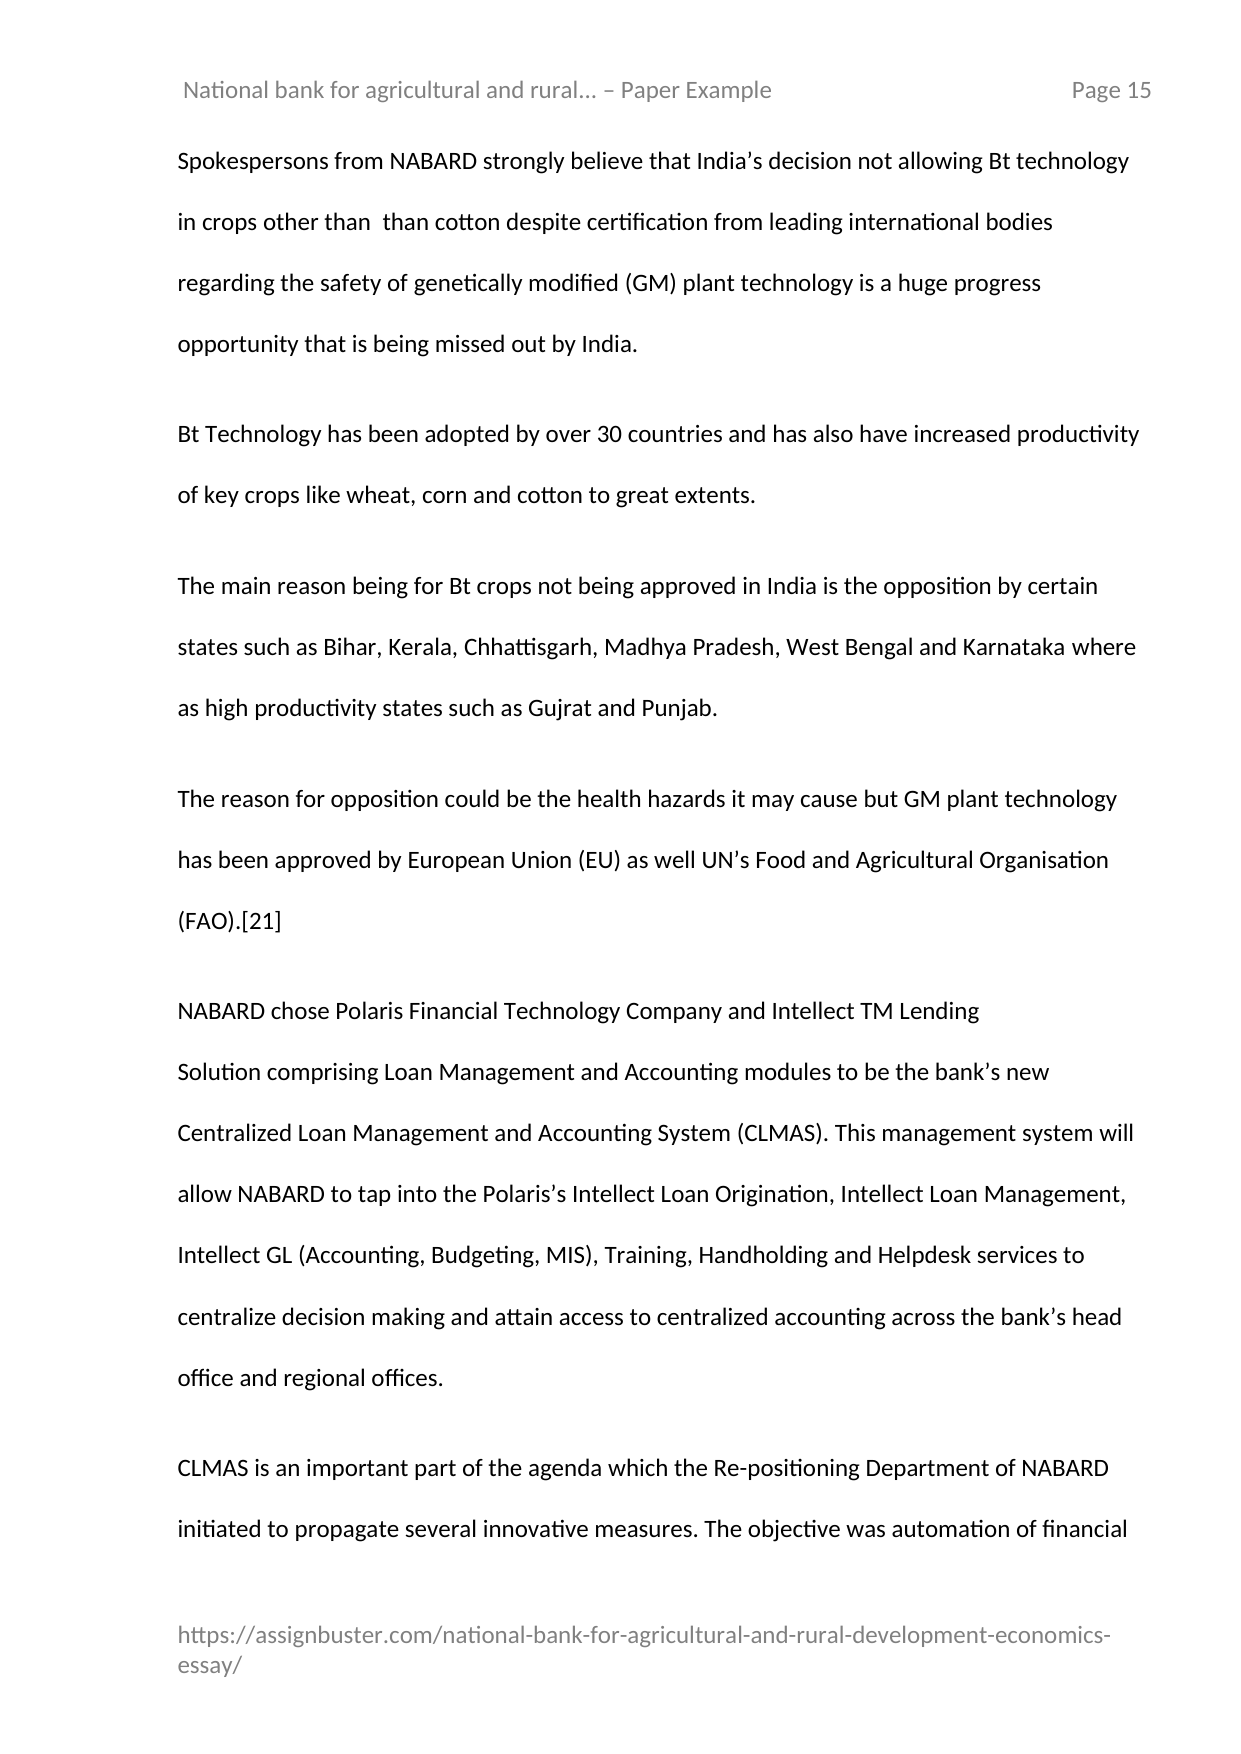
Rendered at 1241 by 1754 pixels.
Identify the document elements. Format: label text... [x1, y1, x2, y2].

text NABARD chose Polaris Financial Technology Company and Intellect TM Lending Solution comprising Loan Management and Accounting modules to be the bank’s new Centralized Loan Management and Accounting System (CLMAS). This management system will allow NABARD to tap into the Polaris’s Intellect Loan Origination, Intellect Loan Management, Intellect GL (Accounting, Budgeting, MIS), Training, Handholding and Helpdesk services to centralize decision making and attain access to centralized accounting across the bank’s head office and regional offices. [177, 995, 1152, 1392]
text Spokespersons from NABARD strongly believe that India’s decision not allowing Bt technology in crops other than than cotton despite certification from leading international bodies regarding the safety of genetically modified (GM) plant technology is a huge progress opportunity that is being missed out by India. [177, 145, 1152, 359]
text The reason for opposition could be the health hazards it may cause but GM plant technology has been approved by European Union (EU) as well UN’s Food and Agricultural Organisation (FAO).[21] [177, 783, 1152, 935]
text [177, 1452, 1152, 1544]
text The main reason being for Bt crops not being approved in India is the opposition by certain states such as Bihar, Kerala, Chhattisgarh, Madhya Pradesh, West Bengal and Karnataka where as high productivity states such as Gujrat and Punjab. [177, 570, 1152, 723]
text Bt Technology has been adopted by over 30 countries and has also have increased productivity of key crops like wheat, corn and cotton to great extents. [177, 419, 1152, 510]
